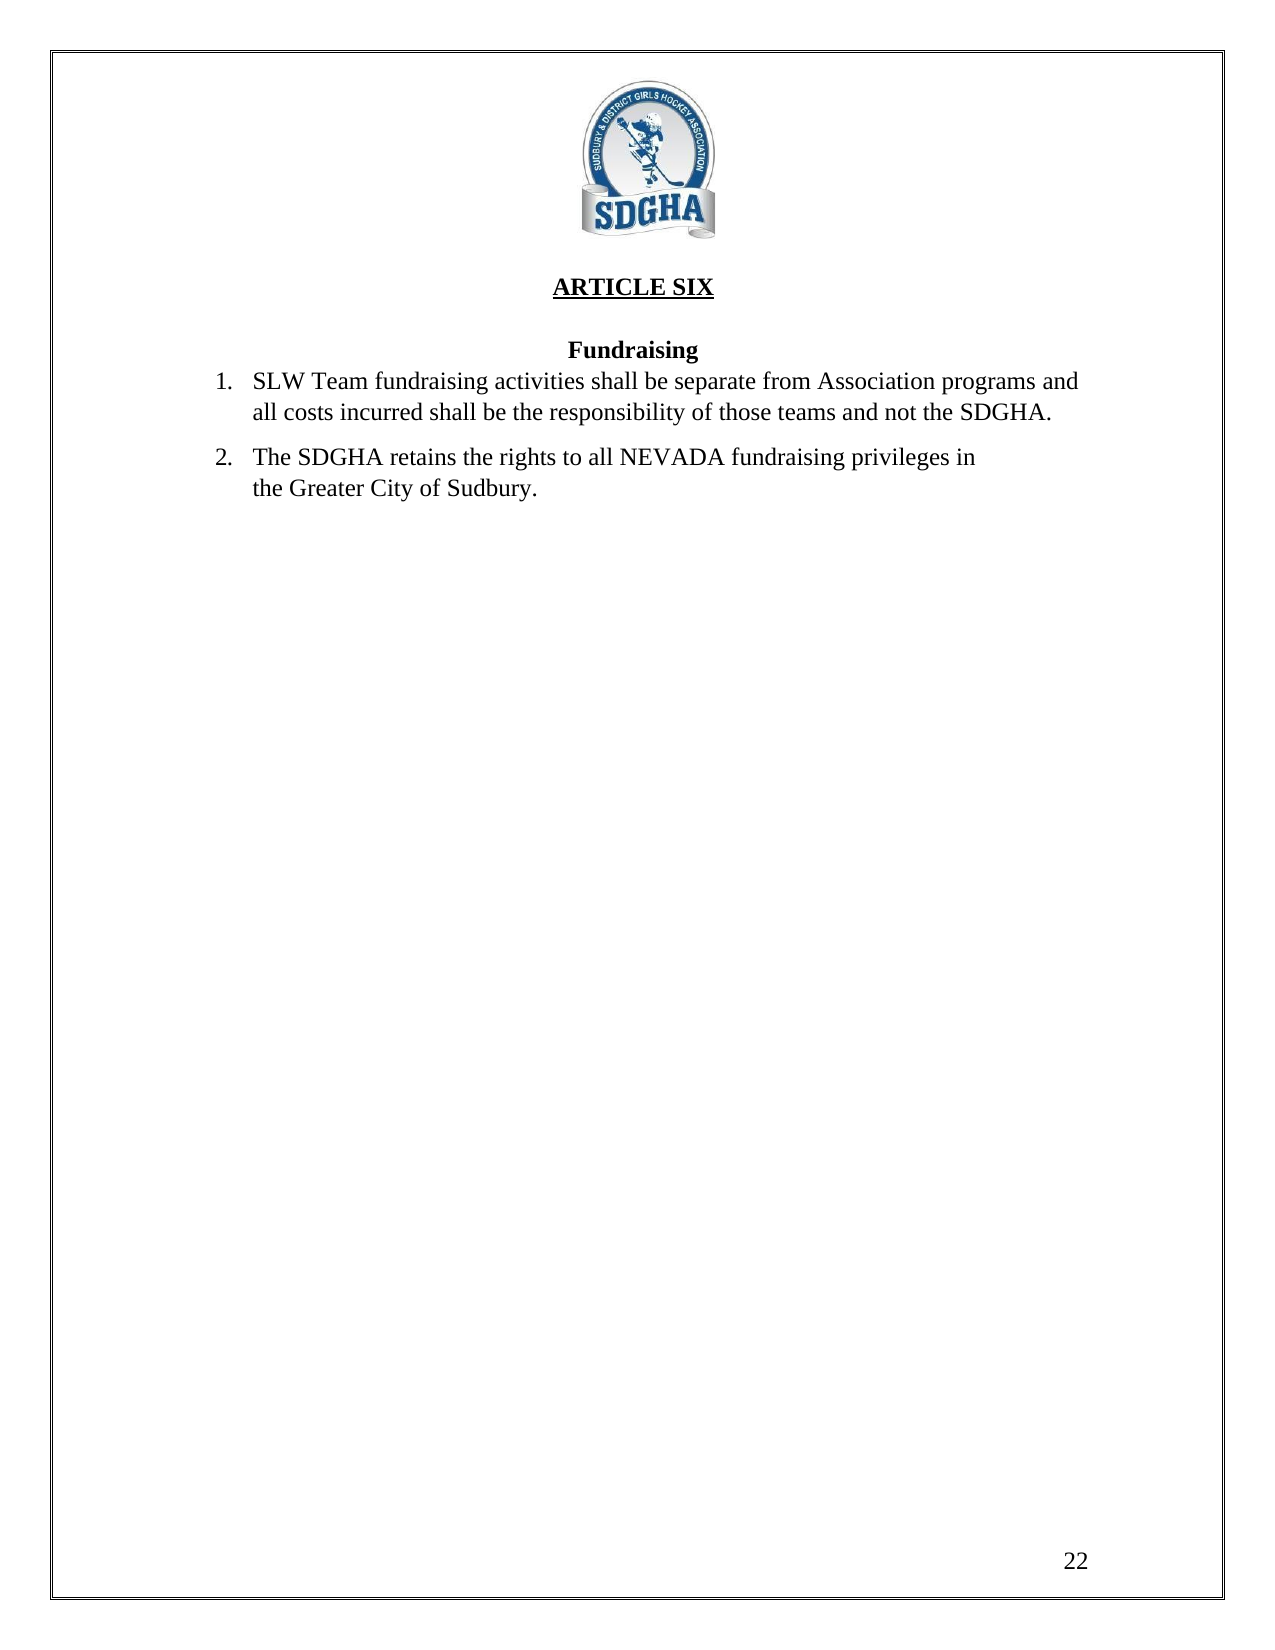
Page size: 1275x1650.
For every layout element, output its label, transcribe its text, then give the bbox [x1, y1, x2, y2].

list The SDGHA retains the rights to all NEVADA fundraising privileges in the Greater City of Sudbury. [215, 442, 1012, 502]
subtitle ARTICLE SIX [230, 272, 1036, 300]
text Fundraising [568, 335, 1100, 363]
list SLW Team fundraising activities shall be separate from Association programs and all costs incurred shall be the responsibility of those teams and not the SDGHA. [215, 366, 1078, 426]
picture [577, 77, 716, 239]
